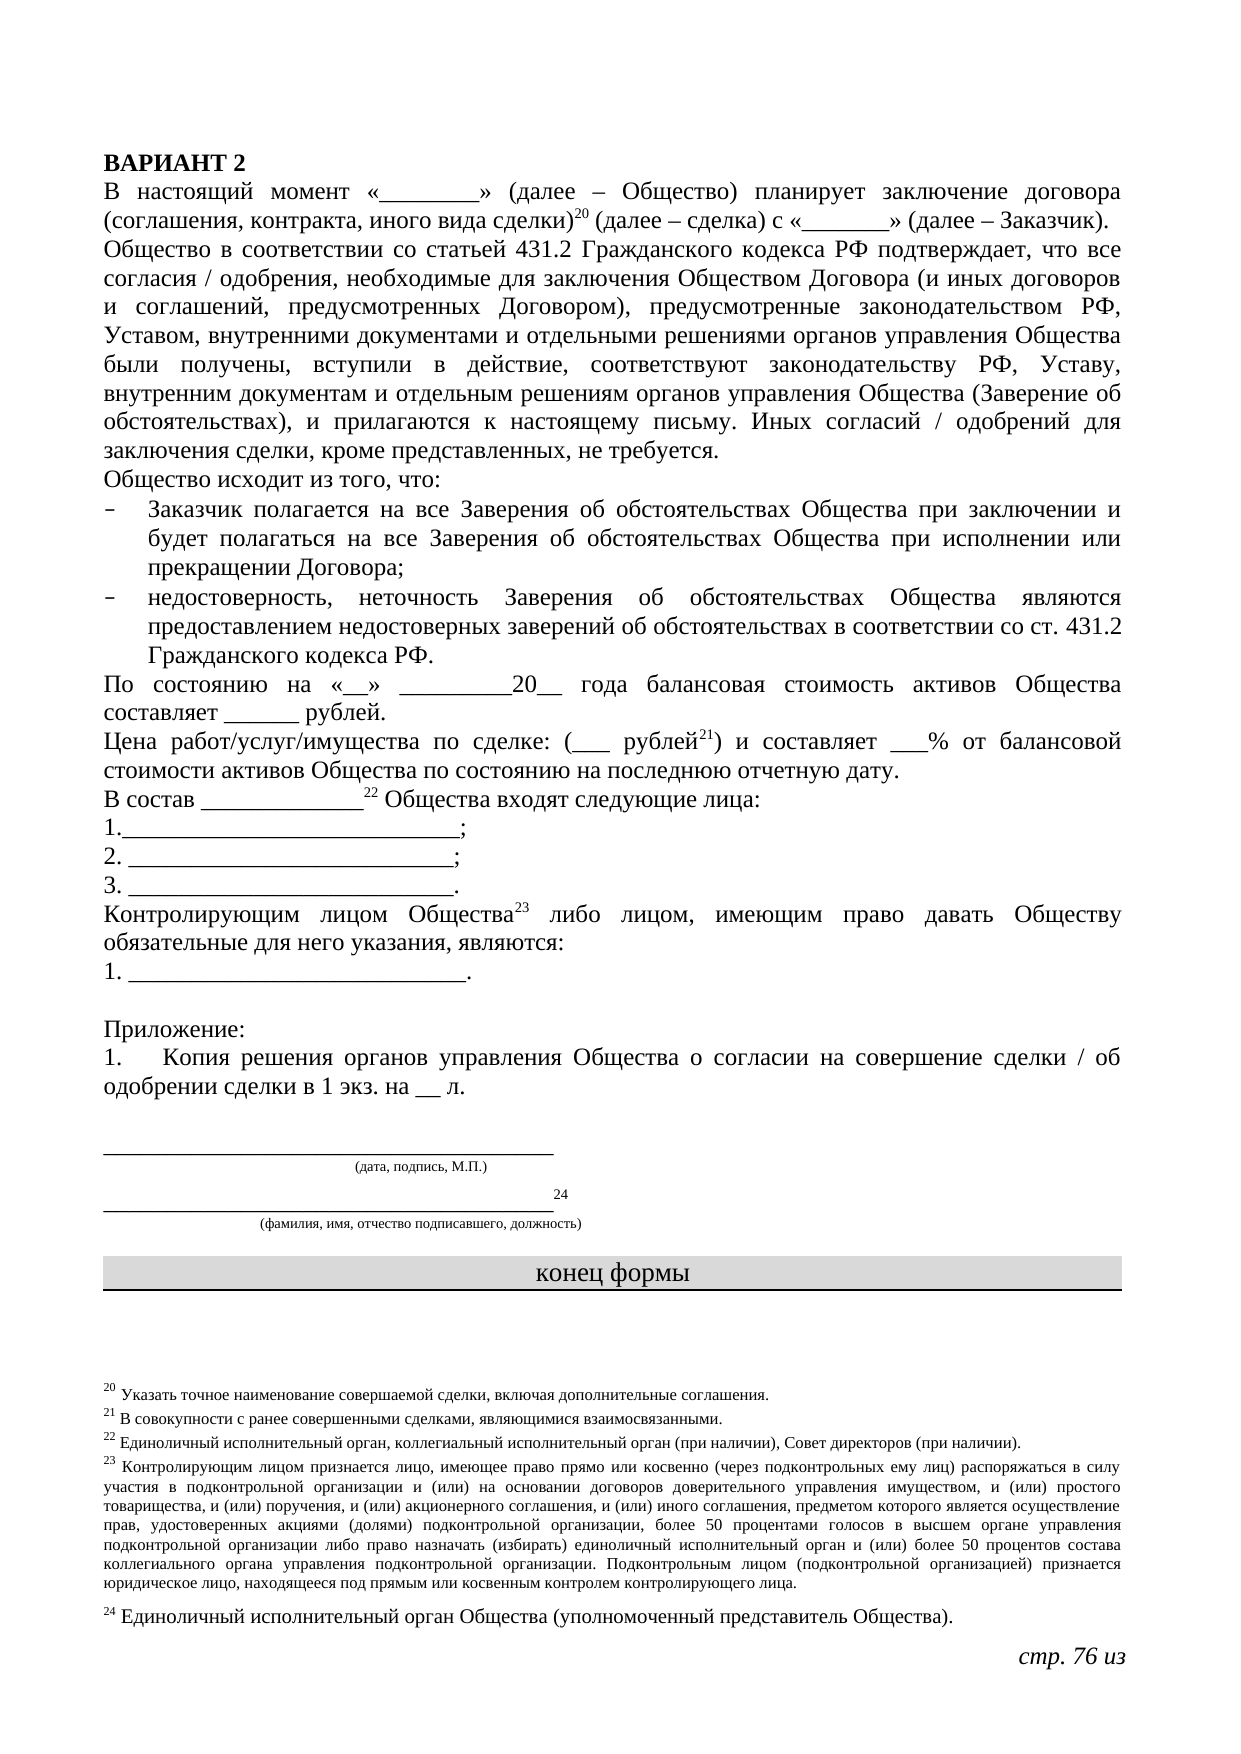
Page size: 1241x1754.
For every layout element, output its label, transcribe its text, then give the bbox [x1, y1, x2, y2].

list недостоверность, неточность Заверения об обстоятельствах Общества являются предоставлением недостоверных заверений об обстоятельствах в соответствии со ст. 431.2 Гражданского кодекса РФ. [103, 581, 1122, 669]
list Заказчик полагается на все Заверения об обстоятельствах Общества при заключении и будет полагаться на все Заверения об обстоятельствах Общества при исполнении или прекращении Договора; [103, 493, 1122, 581]
text ВАРИАНТ 2 [103, 148, 1122, 176]
text (фамилия, имя, отчество подписавшего, должность) [103, 1215, 738, 1244]
text 1. ___________________________. [103, 956, 1122, 985]
text Общество в соответствии со статьей 431.2 Гражданского кодекса РФ подтверждает, что все согласия / одобрения, необходимые для заключения Обществом Договора (и иных договоров и соглашений, предусмотренных Договором), предусмотренные законодательством РФ, Уставом, внутренними документами и отдельными решениями органов управления Общества были получены, вступили в действие, соответствуют законодательству РФ, Уставу, внутренним документам и отдельным решениям органов управления Общества (Заверение об обстоятельствах), и прилагаются к настоящему письму. Иных согласий / одобрений для заключения сделки, кроме представленных, не требуется. [103, 234, 1122, 464]
text ____________________________________ [103, 1186, 1122, 1215]
text 3. __________________________. [103, 870, 1122, 899]
text По состоянию на «__» _________20__ года балансовая стоимость активов Общества составляет ______ рублей. [103, 669, 1122, 726]
text Общество исходит из того, что: [103, 464, 1122, 493]
text 2. __________________________; [103, 841, 1122, 870]
text Приложение: [103, 1014, 1122, 1042]
text 1.___________________________; [103, 812, 1122, 841]
text Контролирующим лицом Общества либо лицом, имеющим право давать Обществу обязательные для него указания, являются: [103, 899, 1122, 956]
text 1. Копия решения органов управления Общества о согласии на совершение сделки / об одобрении сделки в 1 экз. на __ л. [103, 1042, 1122, 1100]
text конец формы [103, 1256, 1122, 1289]
text (дата, подпись, М.П.) [103, 1157, 738, 1186]
text В настоящий момент «________» (далее – Общество) планирует заключение договора (соглашения, контракта, иного вида сделки) (далее – сделка) с «_______» (далее – Заказчик). [103, 176, 1122, 234]
text В состав _____________ Общества входят следующие лица: [103, 784, 1122, 812]
text ____________________________________ [103, 1129, 1122, 1157]
text Цена работ/услуг/имущества по сделке: (___ рублей) и составляет ___% от балансовой стоимости активов Общества по состоянию на последнюю отчетную дату. [103, 726, 1122, 784]
